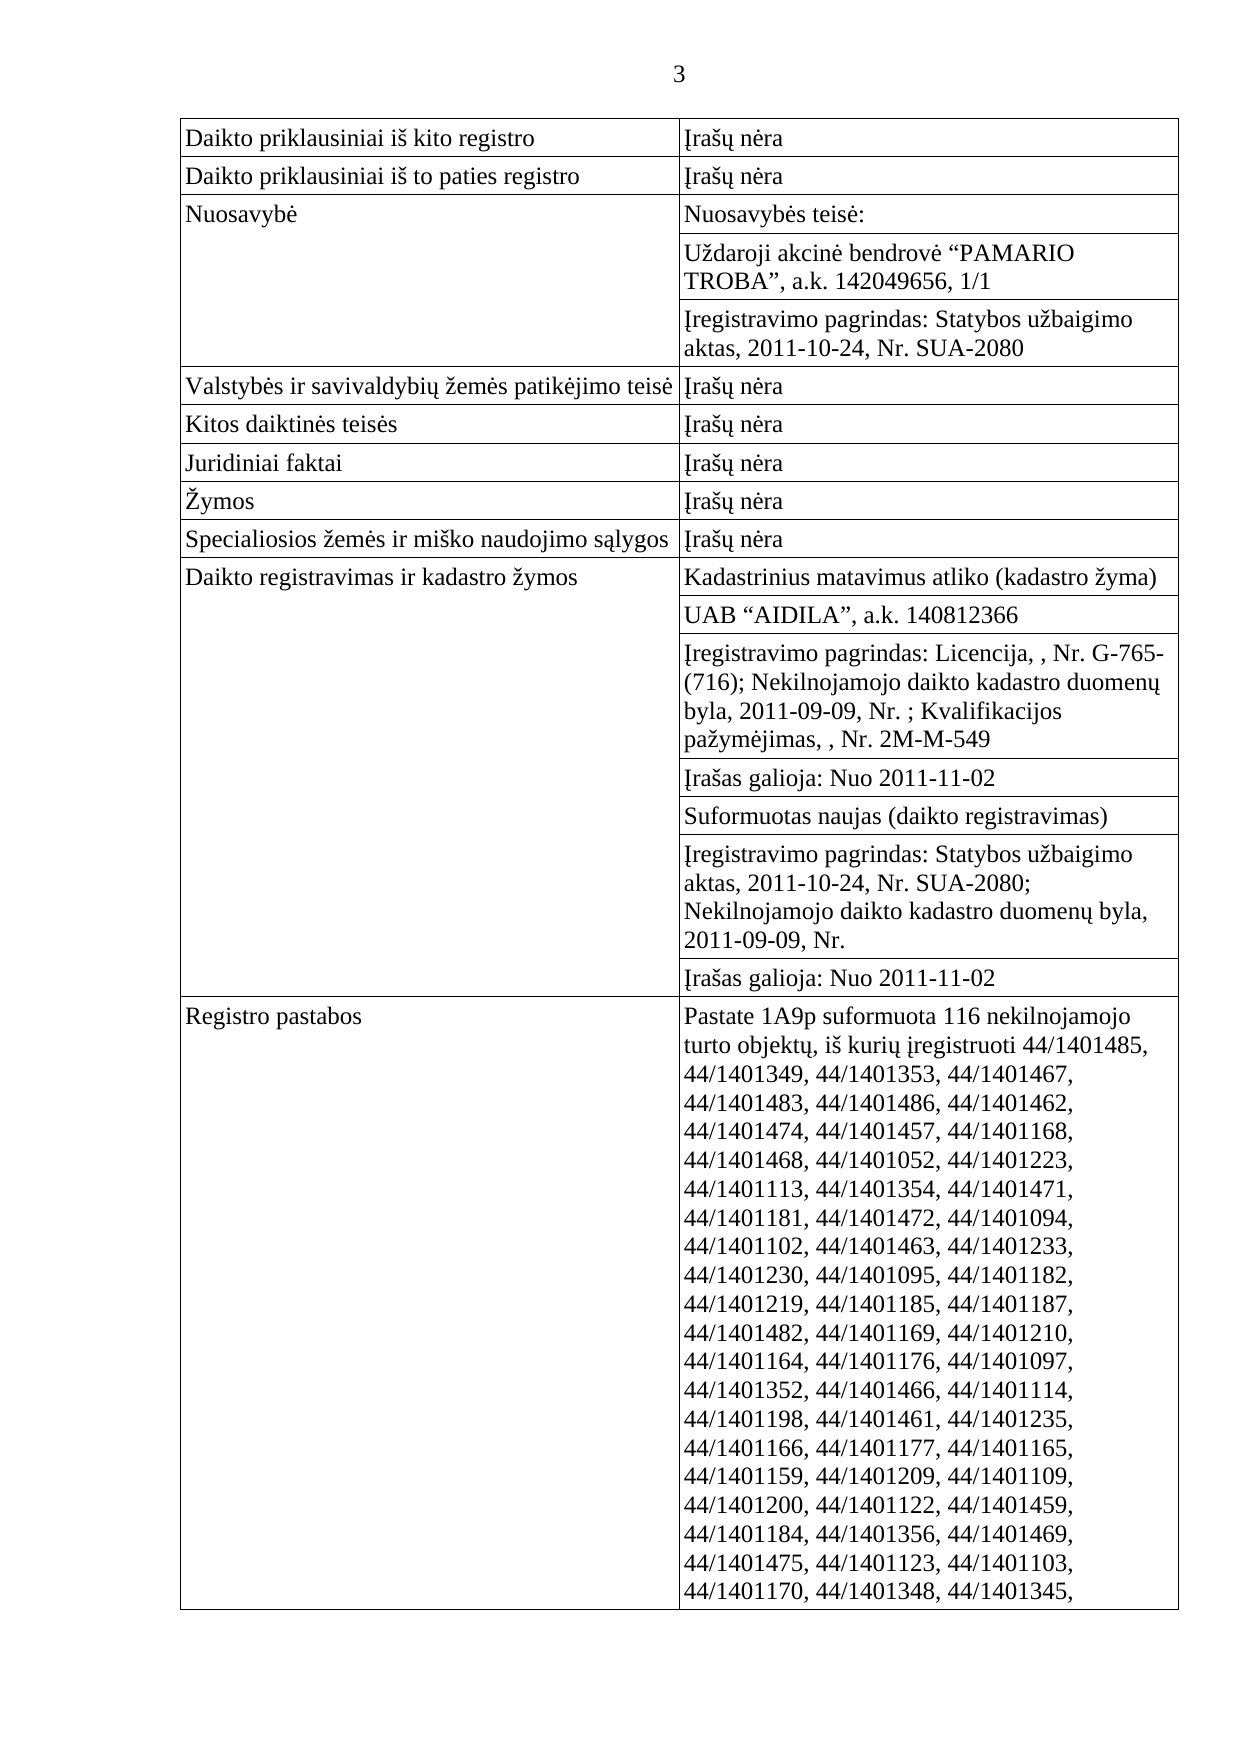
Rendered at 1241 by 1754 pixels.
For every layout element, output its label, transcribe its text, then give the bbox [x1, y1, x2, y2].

table_cell Nuosavybė [181, 195, 679, 366]
table_cell Daikto priklausiniai iš kito registro [181, 119, 679, 156]
table_cell Įrašų nėra [680, 520, 1178, 557]
table_cell Įregistravimo pagrindas: Statybos užbaigimo aktas, 2011-10-24, Nr. SUA-2080; Nekilnojamojo daikto kadastro duomenų byla, 2011-09-09, Nr. [680, 835, 1178, 958]
table_cell Įrašų nėra [680, 482, 1178, 519]
table_cell Kitos daiktinės teisės [181, 405, 679, 442]
table_cell Įrašas galioja: Nuo 2011-11-02 [680, 759, 1178, 796]
table_cell Žymos [181, 482, 679, 519]
table_cell Įrašų nėra [680, 119, 1178, 156]
table_cell Įrašų nėra [680, 157, 1178, 194]
table_cell Valstybės ir savivaldybių žemės patikėjimo teisė [181, 367, 679, 404]
table_cell Įregistravimo pagrindas: Statybos užbaigimo aktas, 2011-10-24, Nr. SUA-2080 [680, 300, 1178, 366]
table_cell Specialiosios žemės ir miško naudojimo sąlygos [181, 520, 679, 557]
table_cell UAB “AIDILA”, a.k. 140812366 [680, 596, 1178, 633]
table_cell Uždaroji akcinė bendrovė “PAMARIO TROBA”, a.k. 142049656, 1/1 [680, 234, 1178, 299]
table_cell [680, 997, 1178, 1609]
table_cell Juridiniai faktai [181, 444, 679, 481]
table_cell Registro pastabos [181, 997, 679, 1609]
table_cell Įregistravimo pagrindas: Licencija, , Nr. G-765-(716); Nekilnojamojo daikto kadastro duomenų byla, 2011-09-09, Nr. ; Kvalifikacijos pažymėjimas, , Nr. 2M-M-549 [680, 634, 1178, 757]
table_cell Kadastrinius matavimus atliko (kadastro žyma) [680, 558, 1178, 595]
table_cell Įrašų nėra [680, 405, 1178, 442]
table_cell Įrašas galioja: Nuo 2011-11-02 [680, 959, 1178, 996]
table_cell Daikto priklausiniai iš to paties registro [181, 157, 679, 194]
table_cell Nuosavybės teisė: [680, 195, 1178, 232]
table_cell Daikto registravimas ir kadastro žymos [181, 558, 679, 996]
table_cell Suformuotas naujas (daikto registravimas) [680, 797, 1178, 834]
table_cell Įrašų nėra [680, 367, 1178, 404]
table_cell Įrašų nėra [680, 444, 1178, 481]
